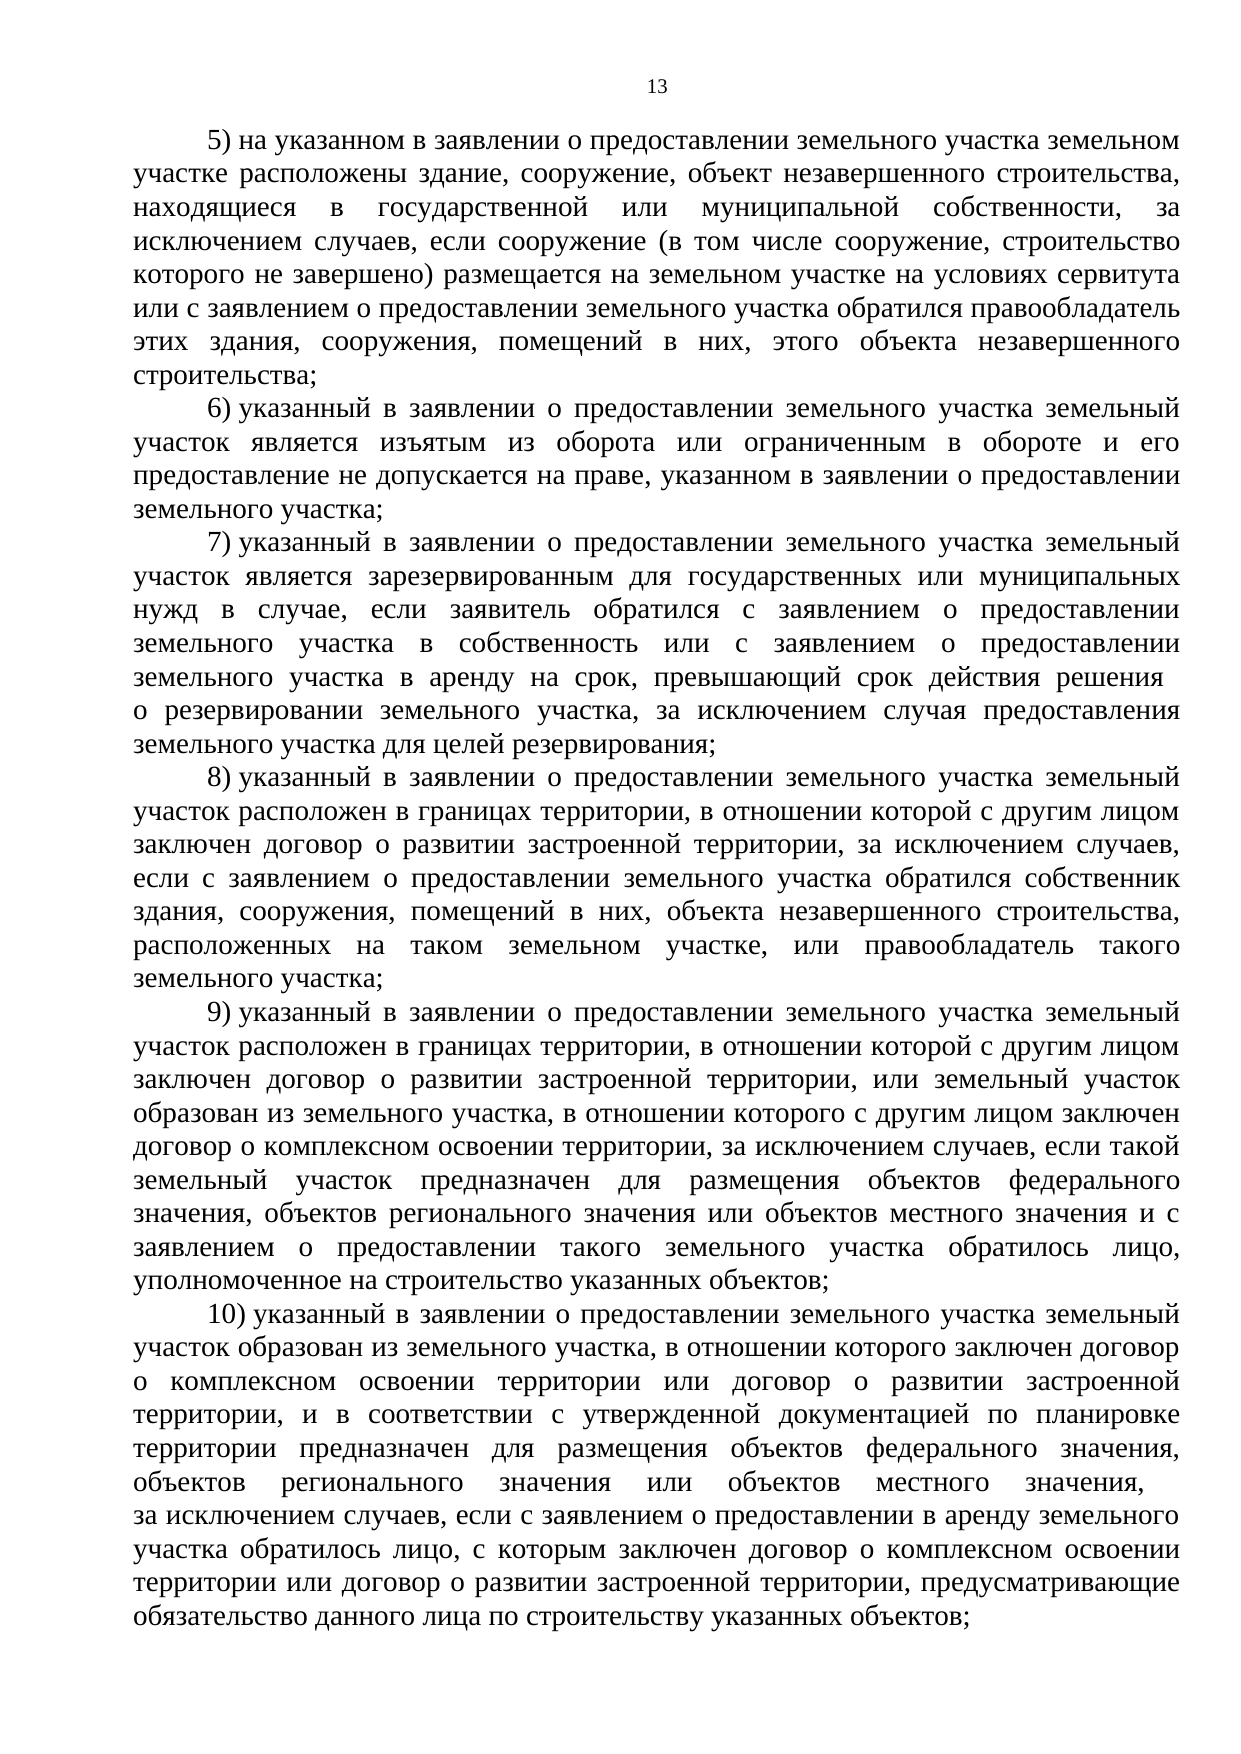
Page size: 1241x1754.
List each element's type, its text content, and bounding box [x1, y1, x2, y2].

text 8) указанный в заявлении о предоставлении земельного участка земельный участок расположен в границах территории, в отношении которой с другим лицом заключен договор о развитии застроенной территории, за исключением случаев, если с заявлением о предоставлении земельного участка обратился собственник здания, сооружения, помещений в них, объекта незавершенного строительства, расположенных на таком земельном участке, или правообладатель такого земельного участка; [133, 759, 1181, 994]
text 9) указанный в заявлении о предоставлении земельного участка земельный участок расположен в границах территории, в отношении которой с другим лицом заключен договор о развитии застроенной территории, или земельный участок образован из земельного участка, в отношении которого с другим лицом заключен договор о комплексном освоении территории, за исключением случаев, если такой земельный участок предназначен для размещения объектов федерального значения, объектов регионального значения или объектов местного значения и с заявлением о предоставлении такого земельного участка обратилось лицо, уполномоченное на строительство указанных объектов; [133, 994, 1181, 1296]
text 5) на указанном в заявлении о предоставлении земельного участка земельном участке расположены здание, сооружение, объект незавершенного строительства, находящиеся в государственной или муниципальной собственности, за исключением случаев, если сооружение (в том числе сооружение, строительство которого не завершено) размещается на земельном участке на условиях сервитута или с заявлением о предоставлении земельного участка обратился правообладатель этих здания, сооружения, помещений в них, этого объекта незавершенного строительства; [133, 122, 1181, 390]
text 10) указанный в заявлении о предоставлении земельного участка земельный участок образован из земельного участка, в отношении которого заключен договор о комплексном освоении территории или договор о развитии застроенной территории, и в соответствии с утвержденной документацией по планировке территории предназначен для размещения объектов федерального значения, объектов регионального значения или объектов местного значения, за исключением случаев, если с заявлением о предоставлении в аренду земельного участка обратилось лицо, с которым заключен договор о комплексном освоении территории или договор о развитии застроенной территории, предусматривающие обязательство данного лица по строительству указанных объектов; [133, 1296, 1181, 1631]
text 7) указанный в заявлении о предоставлении земельного участка земельный участок является зарезервированным для государственных или муниципальных нужд в случае, если заявитель обратился с заявлением о предоставлении земельного участка в собственность или с заявлением о предоставлении земельного участка в аренду на срок, превышающий срок действия решения о резервировании земельного участка, за исключением случая предоставления земельного участка для целей резервирования; [133, 524, 1181, 759]
text 6) указанный в заявлении о предоставлении земельного участка земельный участок является изъятым из оборота или ограниченным в обороте и его предоставление не допускается на праве, указанном в заявлении о предоставлении земельного участка; [133, 390, 1181, 524]
